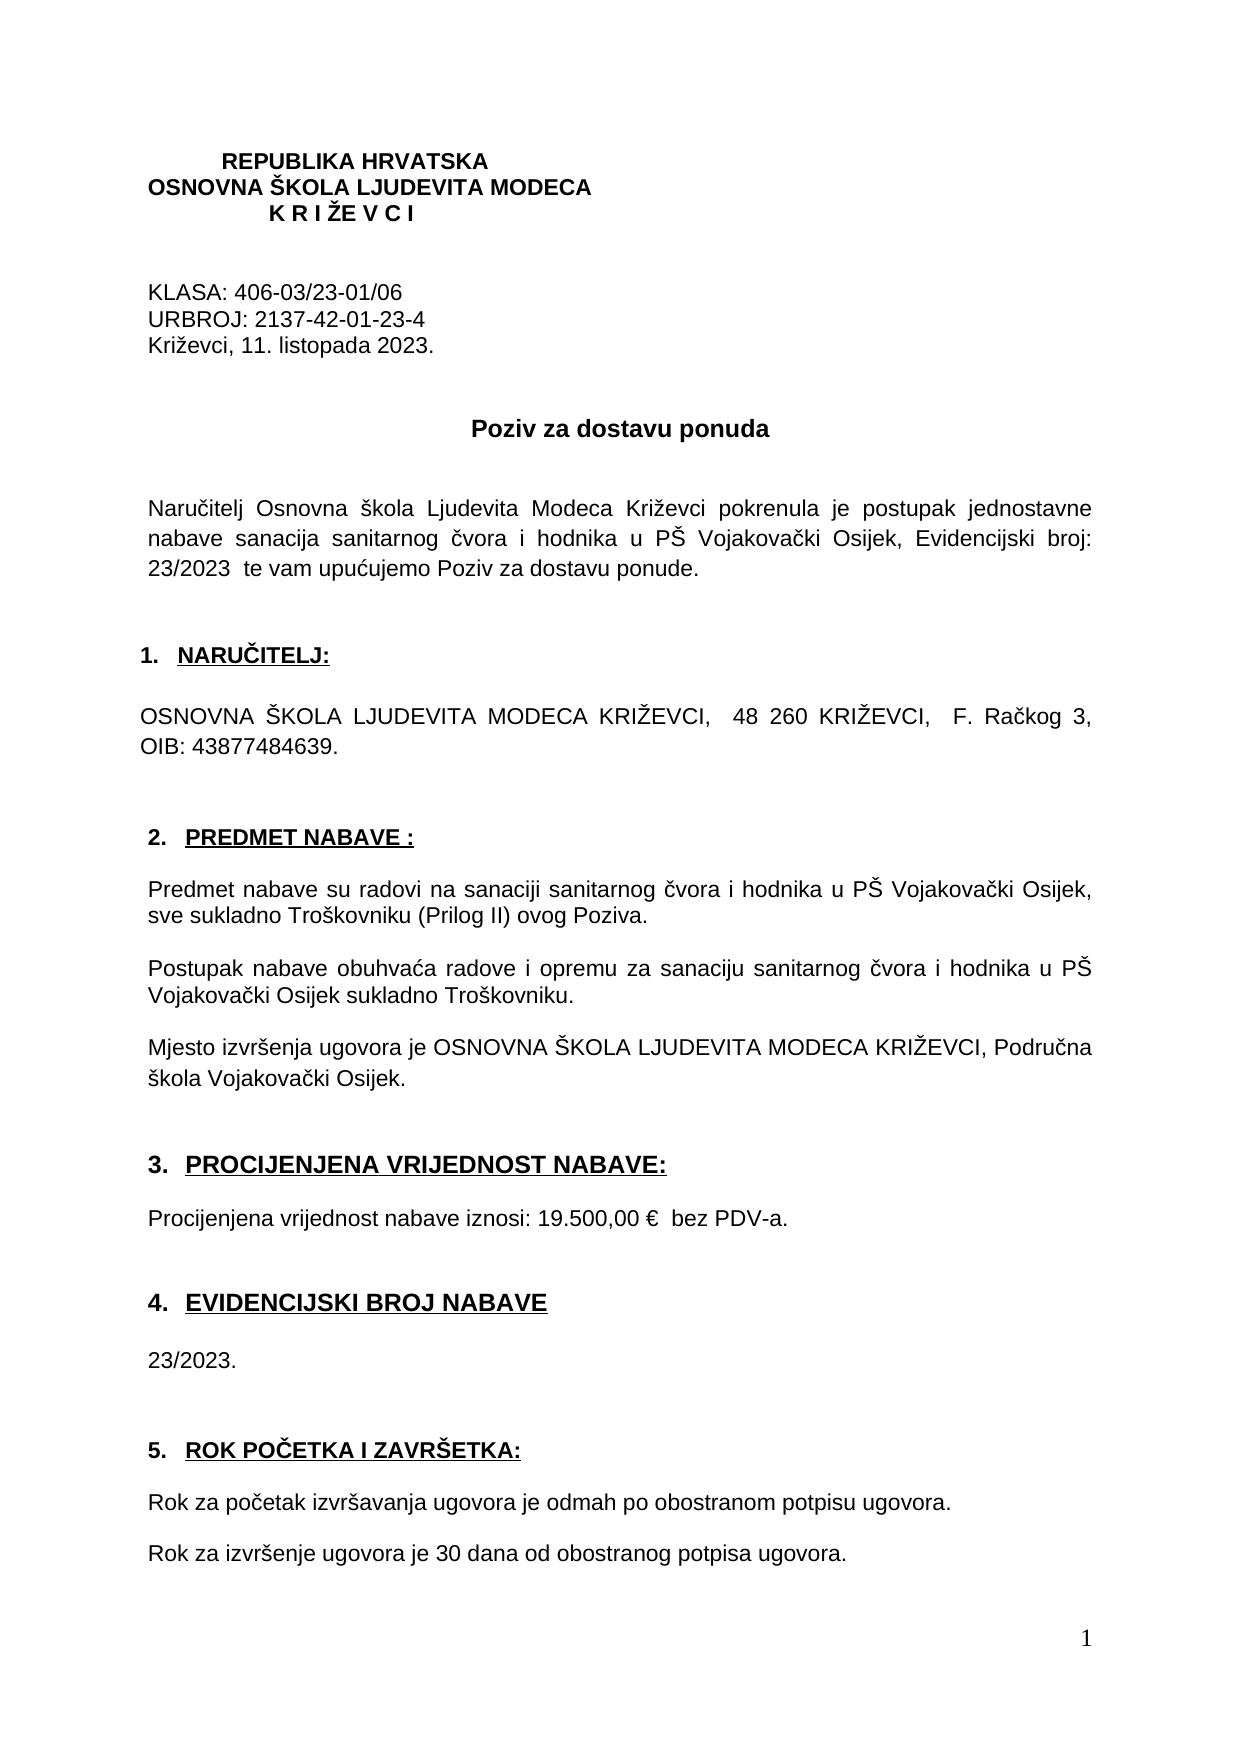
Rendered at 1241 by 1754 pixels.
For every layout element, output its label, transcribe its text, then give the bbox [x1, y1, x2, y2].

text K R I ŽE V C I [148, 200, 1093, 227]
text Procijenjena vrijednost nabave iznosi: 19.500,00 € bez PDV-a. [148, 1205, 1093, 1231]
subtitle PREDMET NABAVE : [148, 823, 1093, 850]
text Križevci, 11. listopada 2023. [148, 332, 1093, 358]
text Rok za početak izvršavanja ugovora je odmah po obostranom potpisu ugovora. [148, 1488, 1093, 1515]
list PROCIJENJENA VRIJEDNOST NABAVE: [148, 1150, 1093, 1178]
list ROK POČETKA I ZAVRŠETKA: [148, 1437, 1093, 1464]
text 23/2023. [148, 1347, 1093, 1373]
text Mjesto izvršenja ugovora je OSNOVNA ŠKOLA LJUDEVITA MODECA KRIŽEVCI, Područna škola Vojakovački Osijek. [148, 1034, 1093, 1091]
text KLASA: 406-03/23-01/06 [148, 279, 1093, 306]
text Naručitelj Osnovna škola Ljudevita Modeca Križevci pokrenula je postupak jednostavne nabave sanacija sanitarnog čvora i hodnika u PŠ Vojakovački Osijek, Evidencijski broj: 23/2023 te vam upućujemo Poziv za dostavu ponude. [148, 495, 1093, 582]
text Rok za izvršenje ugovora je 30 dana od obostranog potpisa ugovora. [148, 1539, 1093, 1566]
text REPUBLIKA HRVATSKA [148, 148, 1093, 174]
list EVIDENCIJSKI BROJ NABAVE [148, 1288, 1093, 1317]
text Poziv za dostavu ponuda [148, 413, 1093, 442]
text Postupak nabave obuhvaća radove i opremu za sanaciju sanitarnog čvora i hodnika u PŠ Vojakovački Osijek sukladno Troškovniku. [148, 955, 1093, 1008]
text OSNOVNA ŠKOLA LJUDEVITA MODECA KRIŽEVCI, 48 260 KRIŽEVCI, F. Račkog 3, OIB: 43877484639. [140, 703, 1093, 759]
text URBROJ: 2137-42-01-23-4 [148, 306, 1093, 332]
text OSNOVNA ŠKOLA LJUDEVITA MODECA [148, 174, 1093, 200]
list NARUČITELJ: [140, 642, 1093, 668]
text Predmet nabave su radovi na sanaciji sanitarnog čvora i hodnika u PŠ Vojakovački Osijek, sve sukladno Troškovniku (Prilog II) ovog Poziva. [148, 876, 1093, 929]
